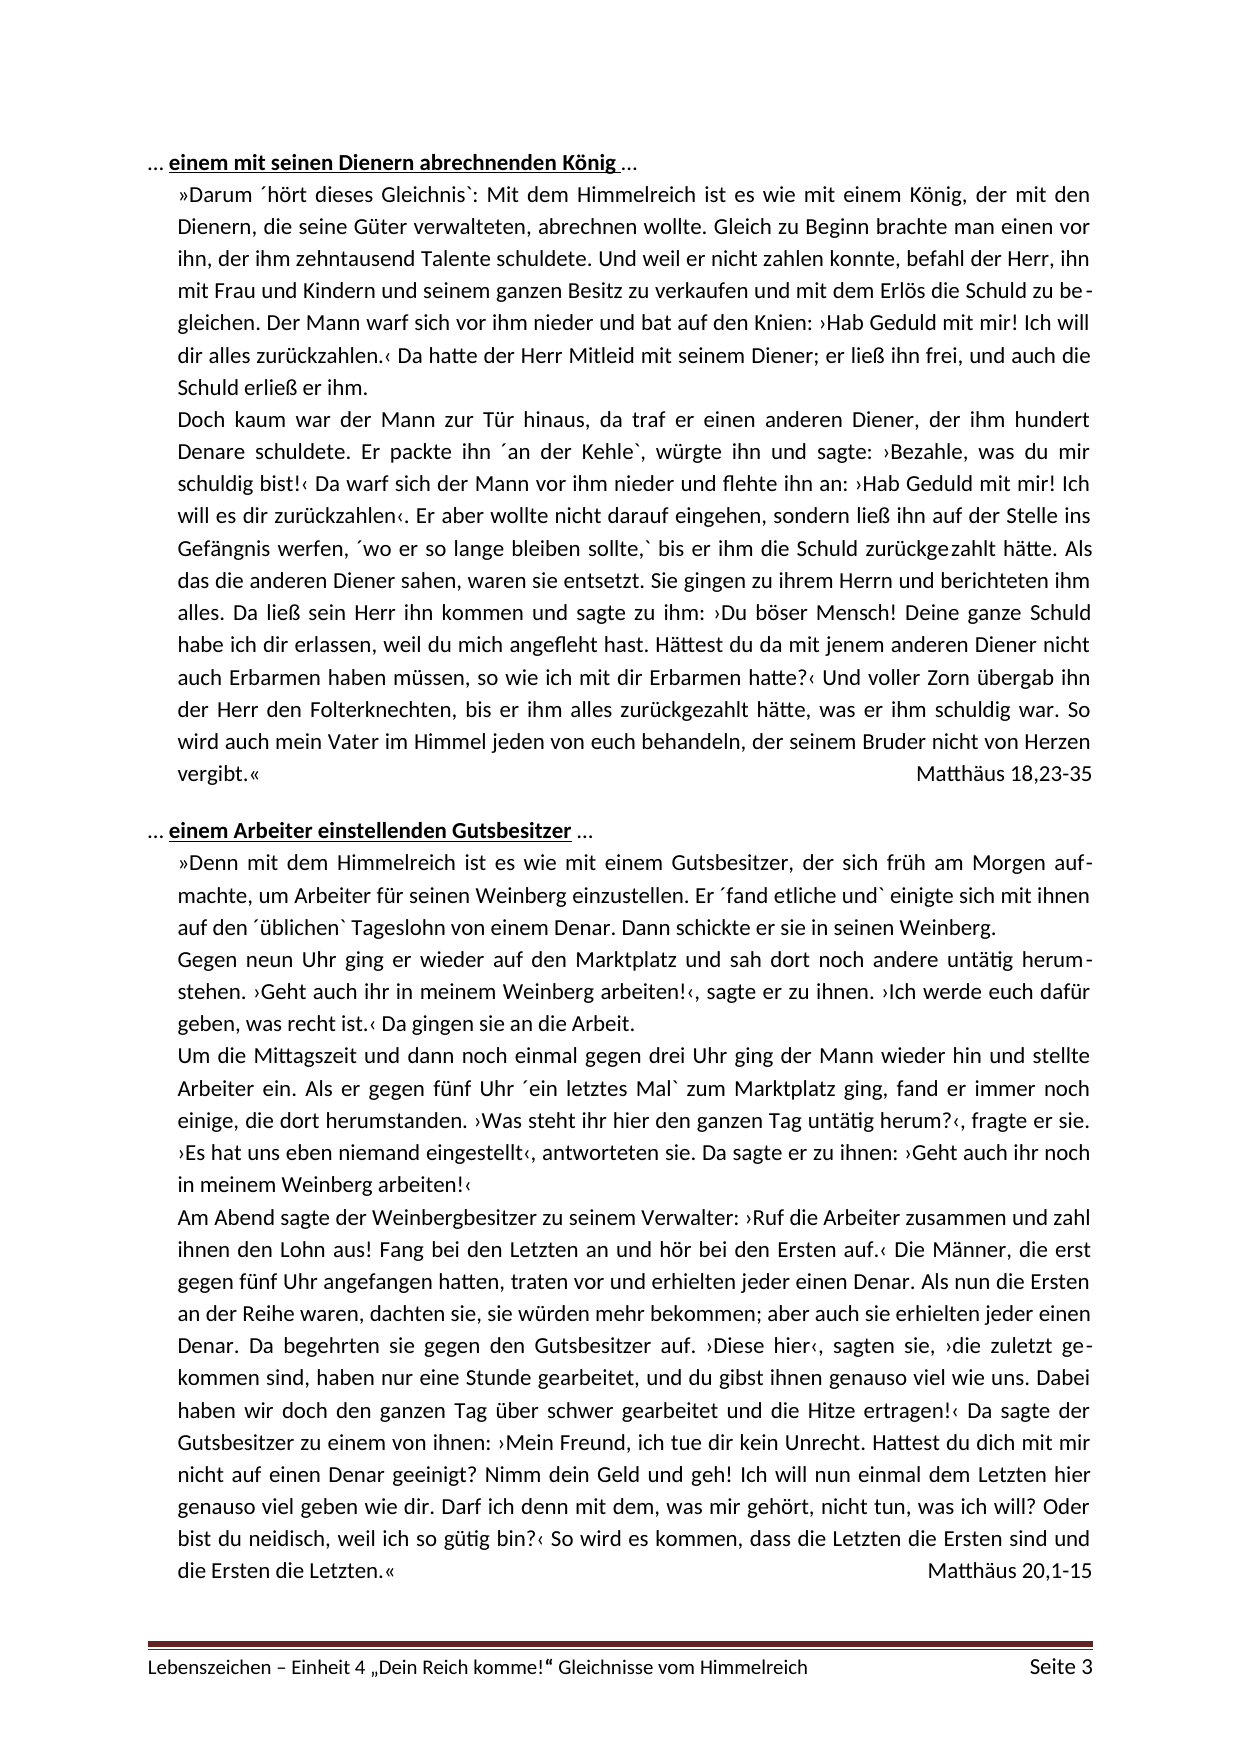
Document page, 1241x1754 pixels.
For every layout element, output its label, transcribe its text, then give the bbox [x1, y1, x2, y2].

text Am Abend sagte der Weinbergbesitzer zu seinem Verwalter: ›Ruf die Arbeiter zusammen und zahl ihnen den Lohn aus! Fang bei den Letzten an und hör bei den Ersten auf.‹ Die Männer, die erst gegen fünf Uhr angefangen hatten, traten vor und erhielten jeder einen Denar. Als nun die Ersten an der Reihe waren, dachten sie, sie würden mehr bekommen; aber auch sie erhielten jeder einen Denar. Da begehrten sie gegen den Gutsbesitzer auf. ›Diese hier‹, sagten sie, ›die zuletzt gekommen sind, haben nur eine Stunde gearbeitet, und du gibst ihnen genauso viel wie uns. Dabei haben wir doch den ganzen Tag über schwer gearbeitet und die Hitze ertragen!‹ Da sagte der Gutsbesitzer zu einem von ihnen: ›Mein Freund, ich tue dir kein Unrecht. Hattest du dich mit mir nicht auf einen Denar geeinigt? Nimm dein Geld und geh! Ich will nun einmal dem Letzten hier genauso viel geben wie dir. Darf ich denn mit dem, was mir gehört, nicht tun, was ich will? Oder bist du neidisch, weil ich so gütig bin?‹ So wird es kommen, dass die Letzten die Ersten sind und die Ersten die Letzten.« Matthäus 20,1-15 [177, 1203, 1093, 1585]
text Um die Mittagszeit und dann noch einmal gegen drei Uhr ging der Mann wieder hin und stellte Arbeiter ein. Als er gegen fünf Uhr ´ein letztes Mal` zum Marktplatz ging, fand er immer noch einige, die dort herumstanden. ›Was steht ihr hier den ganzen Tag untätig herum?‹, fragte er sie. ›Es hat uns eben niemand eingestellt‹, antworteten sie. Da sagte er zu ihnen: ›Geht auch ihr noch in meinem Weinberg arbeiten!‹ [177, 1042, 1093, 1198]
text Doch kaum war der Mann zur Tür hinaus, da traf er einen anderen Diener, der ihm hundert Denare schuldete. Er packte ihn ´an der Kehle`, würgte ihn und sagte: ›Bezahle, was du mir schuldig bist!‹ Da warf sich der Mann vor ihm nieder und flehte ihn an: ›Hab Geduld mit mir! Ich will es dir zurückzahlen‹. Er aber wollte nicht darauf eingehen, sondern ließ ihn auf der Stelle ins Gefängnis werfen, ´wo er so lange bleiben sollte,` bis er ihm die Schuld zurückgezahlt hätte. Als das die anderen Diener sahen, waren sie entsetzt. Sie gingen zu ihrem Herrn und berichteten ihm alles. Da ließ sein Herr ihn kommen und sagte zu ihm: ›Du böser Mensch! Deine ganze Schuld habe ich dir erlassen, weil du mich angefleht hast. Hättest du da mit jenem anderen Diener nicht auch Erbarmen haben müssen, so wie ich mit dir Erbarmen hatte?‹ Und voller Zorn übergab ihn der Herr den Folterknechten, bis er ihm alles zurückgezahlt hätte, was er ihm schuldig war. So wird auch mein Vater im Himmel jeden von euch behandeln, der seinem Bruder nicht von Herzen vergibt.« Matthäus 18,23-35 [177, 405, 1093, 787]
text »Darum ´hört dieses Gleichnis`: Mit dem Himmelreich ist es wie mit einem König, der mit den Dienern, die seine Güter verwalteten, abrechnen wollte. Gleich zu Beginn brachte man einen vor ihn, der ihm zehntausend Talente schuldete. Und weil er nicht zahlen konnte, befahl der Herr, ihn mit Frau und Kindern und seinem ganzen Besitz zu verkaufen und mit dem Erlös die Schuld zu begleichen. Der Mann warf sich vor ihm nieder und bat auf den Knien: ›Hab Geduld mit mir! Ich will dir alles zurückzahlen.‹ Da hatte der Herr Mitleid mit seinem Diener; er ließ ihn frei, und auch die Schuld erließ er ihm. [177, 180, 1093, 401]
text »Denn mit dem Himmelreich ist es wie mit einem Gutsbesitzer, der sich früh am Morgen aufmachte, um Arbeiter für seinen Weinberg einzustellen. Er ´fand etliche und` einigte sich mit ihnen auf den ´üblichen` Tageslohn von einem Denar. Dann schickte er sie in seinen Weinberg. [177, 848, 1093, 941]
text … einem Arbeiter einstellenden Gutsbesitzer … [148, 816, 1093, 844]
text Gegen neun Uhr ging er wieder auf den Marktplatz und sah dort noch andere untätig herumstehen. ›Geht auch ihr in meinem Weinberg arbeiten!‹, sagte er zu ihnen. ›Ich werde euch dafür geben, was recht ist.‹ Da gingen sie an die Arbeit. [177, 945, 1093, 1037]
text … einem mit seinen Dienern abrechnenden König … [148, 148, 1093, 176]
